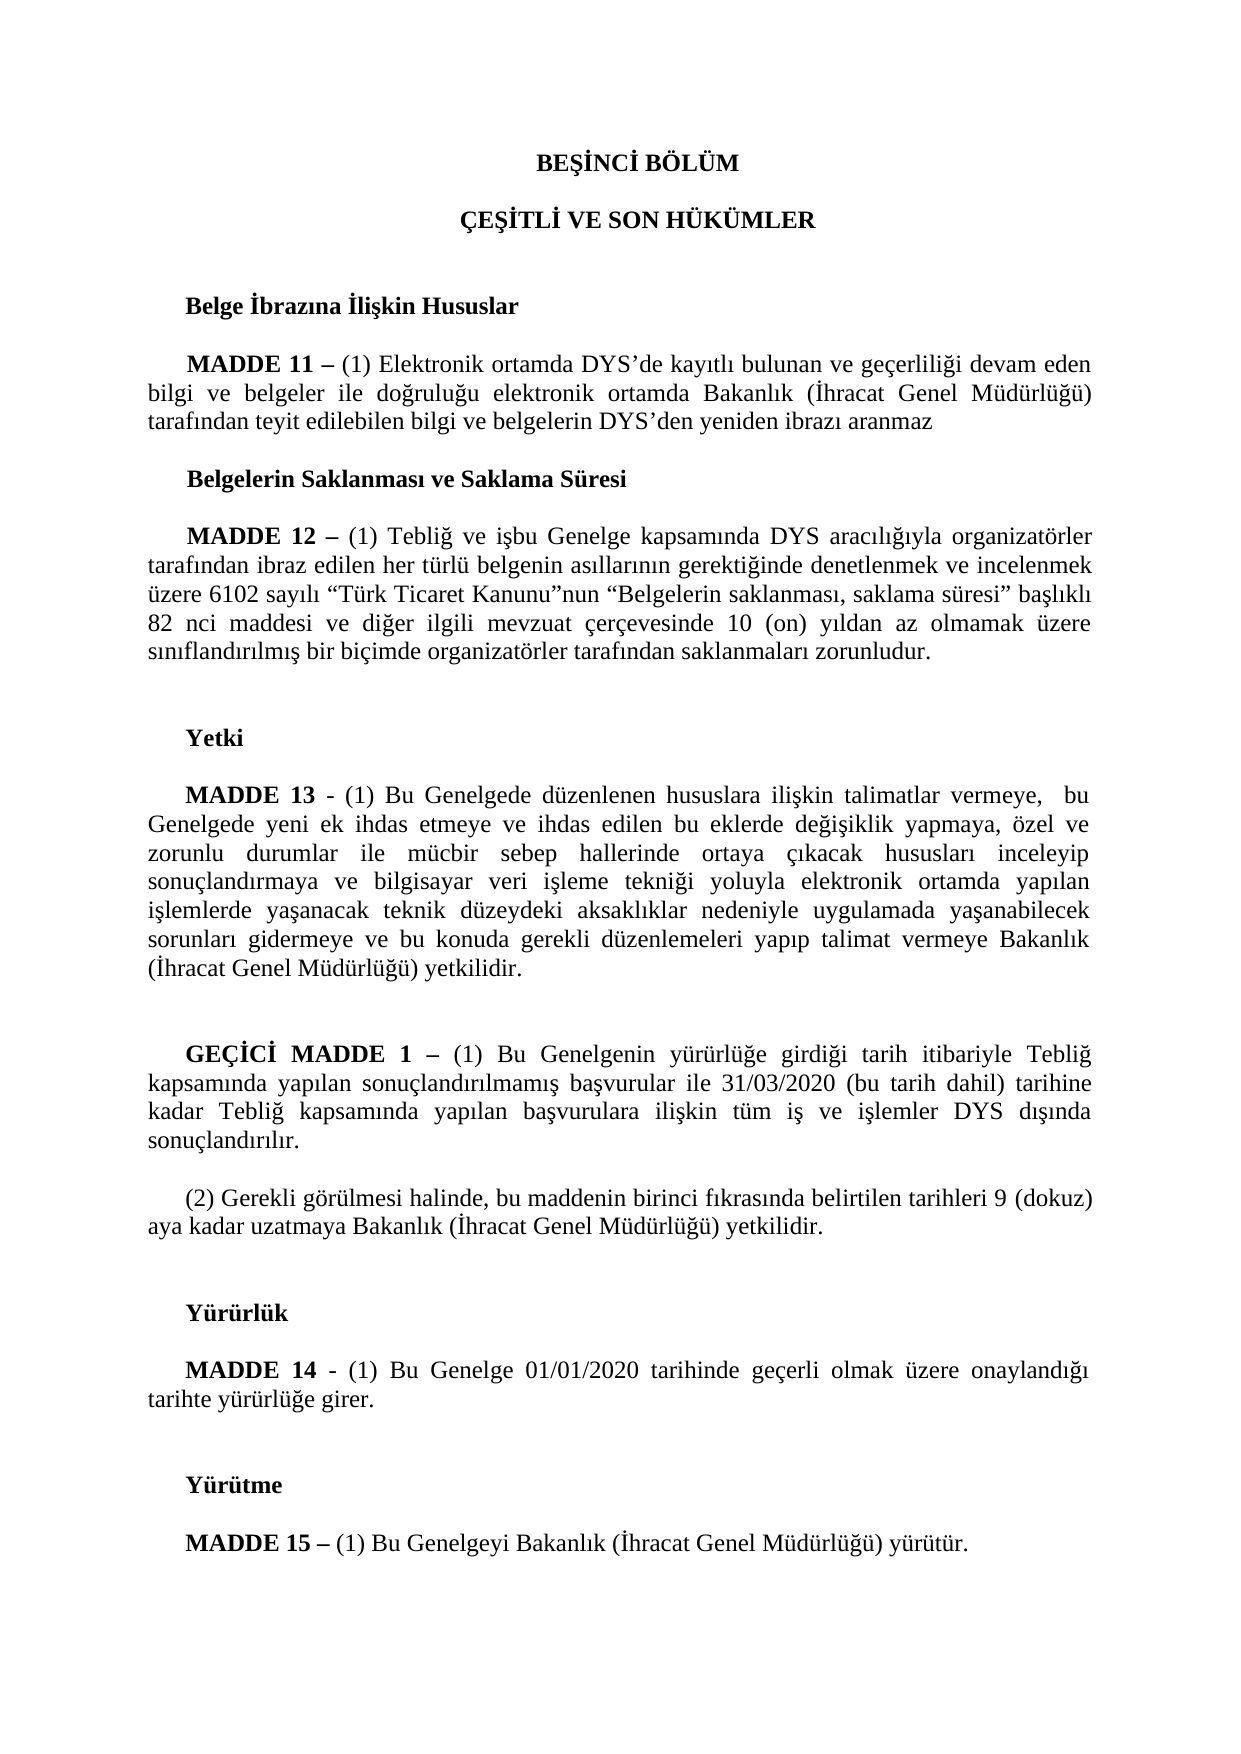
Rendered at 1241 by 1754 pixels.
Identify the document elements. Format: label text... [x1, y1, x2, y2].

text MADDE 12 – (1) Tebliğ ve işbu Genelge kapsamında DYS aracılığıyla organizatörler tarafından ibraz edilen her türlü belgenin asıllarının gerektiğinde denetlenmek ve incelenmek üzere 6102 sayılı “Türk Ticaret Kanunu”nun “Belgelerin saklanması, saklama süresi” başlıklı 82 nci maddesi ve diğer ilgili mevzuat çerçevesinde 10 (on) yıldan az olmamak üzere sınıflandırılmış bir biçimde organizatörler tarafından saklanmaları zorunludur. [148, 521, 1093, 665]
text GEÇİCİ MADDE 1 – (1) Bu Genelgenin yürürlüğe girdiği tarih itibariyle Tebliğ kapsamında yapılan sonuçlandırılmamış başvurular ile 31/03/2020 (bu tarih dahil) tarihine kadar Tebliğ kapsamında yapılan başvurulara ilişkin tüm iş ve işlemler DYS dışında sonuçlandırılır. [148, 1039, 1093, 1154]
text (2) Gerekli görülmesi halinde, bu maddenin birinci fıkrasında belirtilen tarihleri 9 (dokuz) aya kadar uzatmaya Bakanlık (İhracat Genel Müdürlüğü) yetkilidir. [148, 1183, 1093, 1240]
text MADDE 15 – (1) Bu Genelgeyi Bakanlık (İhracat Genel Müdürlüğü) yürütür. [148, 1528, 1090, 1556]
text Belge İbrazına İlişkin Hususlar [148, 291, 1090, 320]
text Belgelerin Saklanması ve Saklama Süresi [148, 464, 1093, 493]
text MADDE 14 - (1) Bu Genelge 01/01/2020 tarihinde geçerli olmak üzere onaylandığı tarihte yürürlüğe girer. [148, 1355, 1090, 1413]
text Yetki [148, 723, 1090, 751]
text Yürütme [148, 1470, 1090, 1499]
text Yürürlük [148, 1298, 1090, 1326]
text MADDE 11 – (1) Elektronik ortamda DYS’de kayıtlı bulunan ve geçerliliği devam eden bilgi ve belgeler ile doğruluğu elektronik ortamda Bakanlık (İhracat Genel Müdürlüğü) tarafından teyit edilebilen bilgi ve belgelerin DYS’den yeniden ibrazı aranmaz [148, 349, 1093, 435]
text MADDE 13 - (1) Bu Genelgede düzenlenen hususlara ilişkin talimatlar vermeye, bu Genelgede yeni ek ihdas etmeye ve ihdas edilen bu eklerde değişiklik yapmaya, özel ve zorunlu durumlar ile mücbir sebep hallerinde ortaya çıkacak hususları inceleyip sonuçlandırmaya ve bilgisayar veri işleme tekniği yoluyla elektronik ortamda yapılan işlemlerde yaşanacak teknik düzeydeki aksaklıklar nedeniyle uygulamada yaşanabilecek sorunları gidermeye ve bu konuda gerekli düzenlemeleri yapıp talimat vermeye Bakanlık (İhracat Genel Müdürlüğü) yetkilidir. [148, 780, 1090, 981]
text BEŞİNCİ BÖLÜM [148, 148, 1090, 176]
text ÇEŞİTLİ VE SON HÜKÜMLER [148, 205, 1090, 234]
